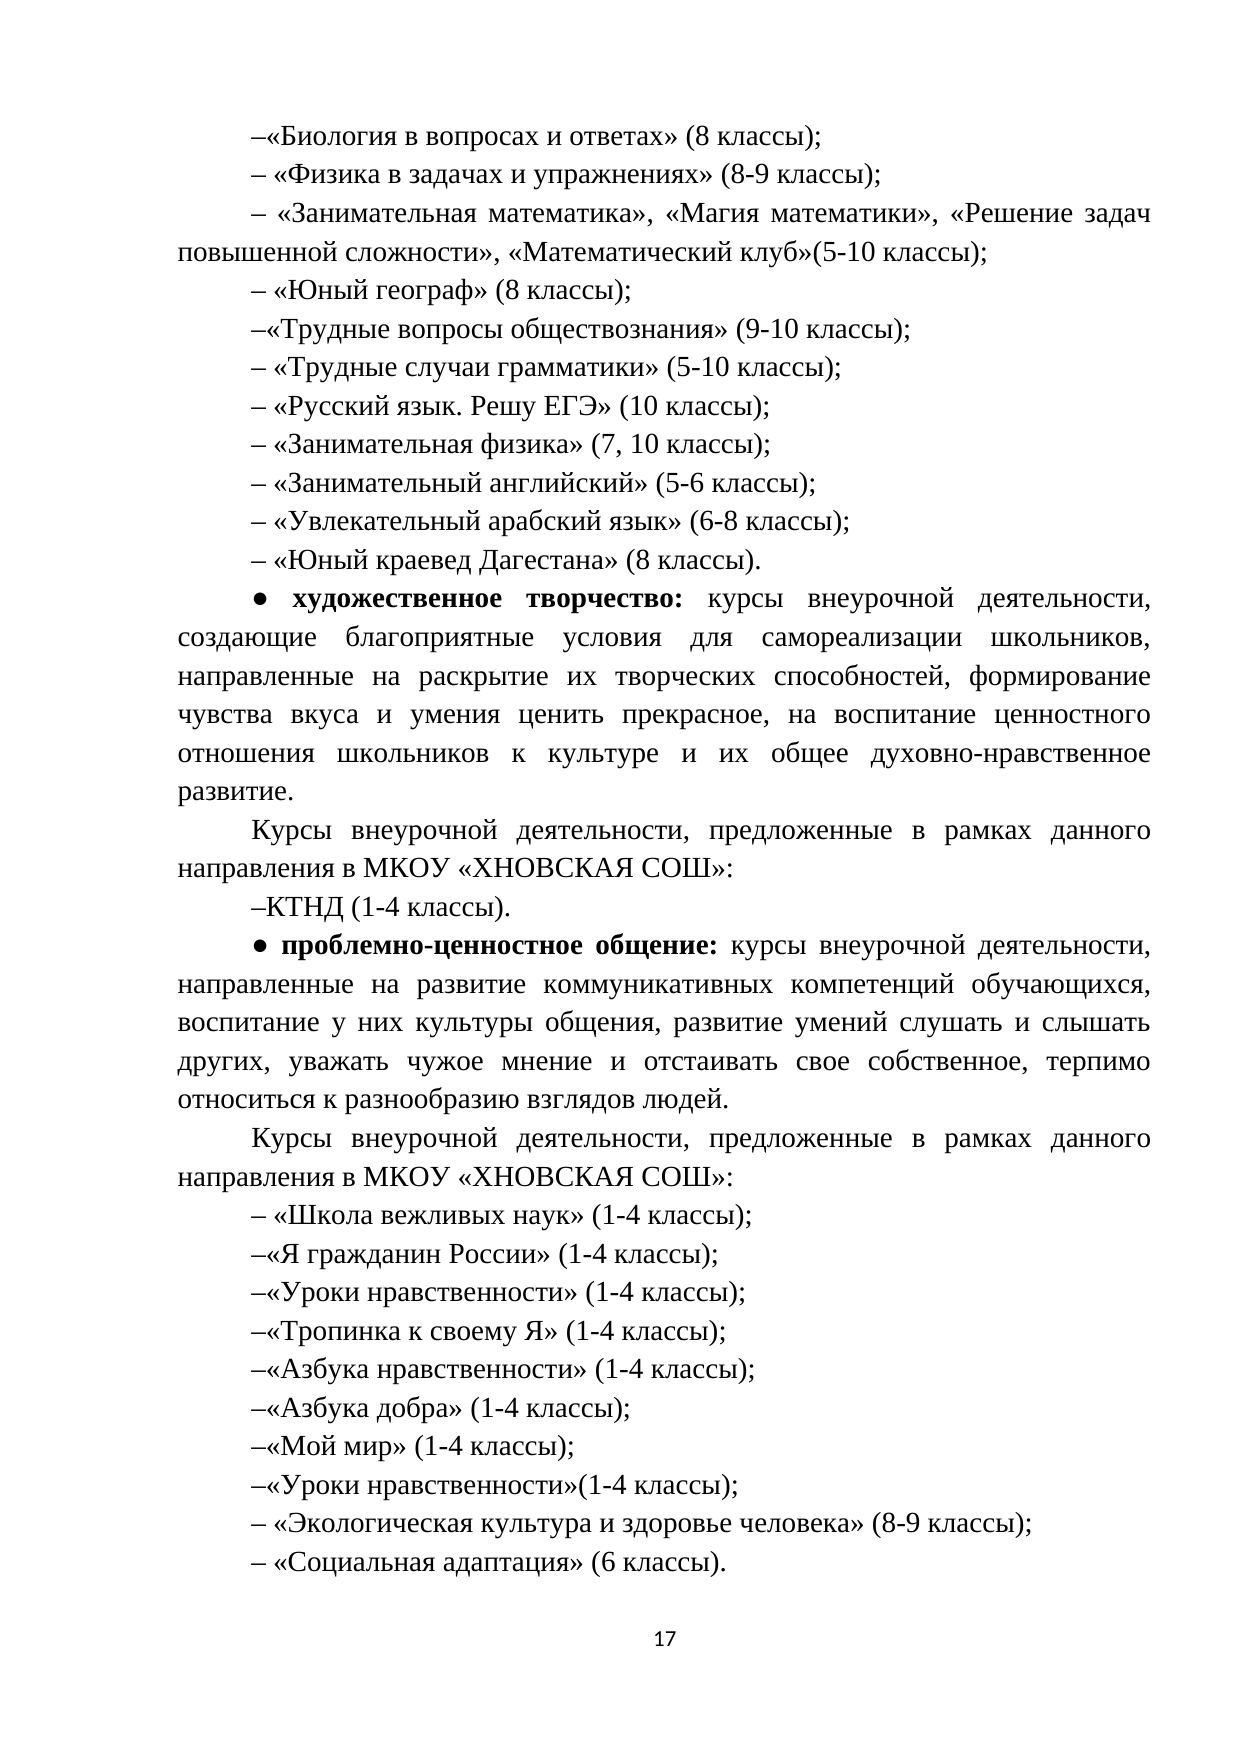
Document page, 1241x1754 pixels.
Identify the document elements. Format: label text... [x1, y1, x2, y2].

text – «Физика в задачах и упражнениях» (8-9 классы); [177, 157, 1152, 190]
text –«Уроки нравственности»(1-4 классы); [177, 1467, 1152, 1501]
text – «Трудные случаи грамматики» (5-10 классы); [177, 349, 1152, 383]
text – «Школа вежливых наук» (1-4 классы); [177, 1197, 1152, 1231]
text –«Биология в вопросах и ответах» (8 классы); [177, 118, 1152, 152]
text ● проблемно-ценностное общение: курсы внеурочной деятельности, направленные на развитие коммуникативных компетенций обучающихся, воспитание у них культуры общения, развитие умений слушать и слышать других, уважать чужое мнение и отстаивать свое собственное, терпимо относиться к разнообразию взглядов людей. [177, 927, 1152, 1115]
text –КТНД (1-4 классы). [177, 889, 1152, 922]
text –«Тропинка к своему Я» (1-4 классы); [177, 1313, 1152, 1346]
text – «Социальная адаптация» (6 классы). [177, 1544, 1152, 1578]
text – «Занимательная математика», «Магия математики», «Решение задач повышенной сложности», «Математический клуб»(5-10 классы); [177, 195, 1152, 267]
text –«Трудные вопросы обществознания» (9-10 классы); [177, 311, 1152, 344]
text –«Азбука нравственности» (1-4 классы); [177, 1351, 1152, 1385]
text –«Мой мир» (1-4 классы); [177, 1428, 1152, 1462]
text – «Русский язык. Решу ЕГЭ» (10 классы); [177, 388, 1152, 421]
text –«Азбука добра» (1-4 классы); [177, 1390, 1152, 1423]
text ● художественное творчество: курсы внеурочной деятельности, создающие благоприятные условия для самореализации школьников, направленные на раскрытие их творческих способностей, формирование чувства вкуса и умения ценить прекрасное, на воспитание ценностного отношения школьников к культуре и их общее духовно-нравственное развитие. [177, 581, 1152, 807]
text – «Экологическая культура и здоровье человека» (8-9 классы); [177, 1506, 1152, 1539]
text – «Увлекательный арабский язык» (6-8 классы); [177, 503, 1152, 537]
text – «Юный краевед Дагестана» (8 классы). [177, 542, 1152, 576]
text – «Юный географ» (8 классы); [177, 272, 1152, 306]
text –«Я гражданин России» (1-4 классы); [177, 1236, 1152, 1269]
text Курсы внеурочной деятельности, предложенные в рамках данного направления в МКОУ «ХНОВСКАЯ СОШ»: [177, 812, 1152, 884]
text Курсы внеурочной деятельности, предложенные в рамках данного направления в МКОУ «ХНОВСКАЯ СОШ»: [177, 1120, 1152, 1192]
text –«Уроки нравственности» (1-4 классы); [177, 1274, 1152, 1308]
text – «Занимательная физика» (7, 10 классы); [177, 426, 1152, 460]
text – «Занимательный английский» (5-6 классы); [177, 465, 1152, 498]
